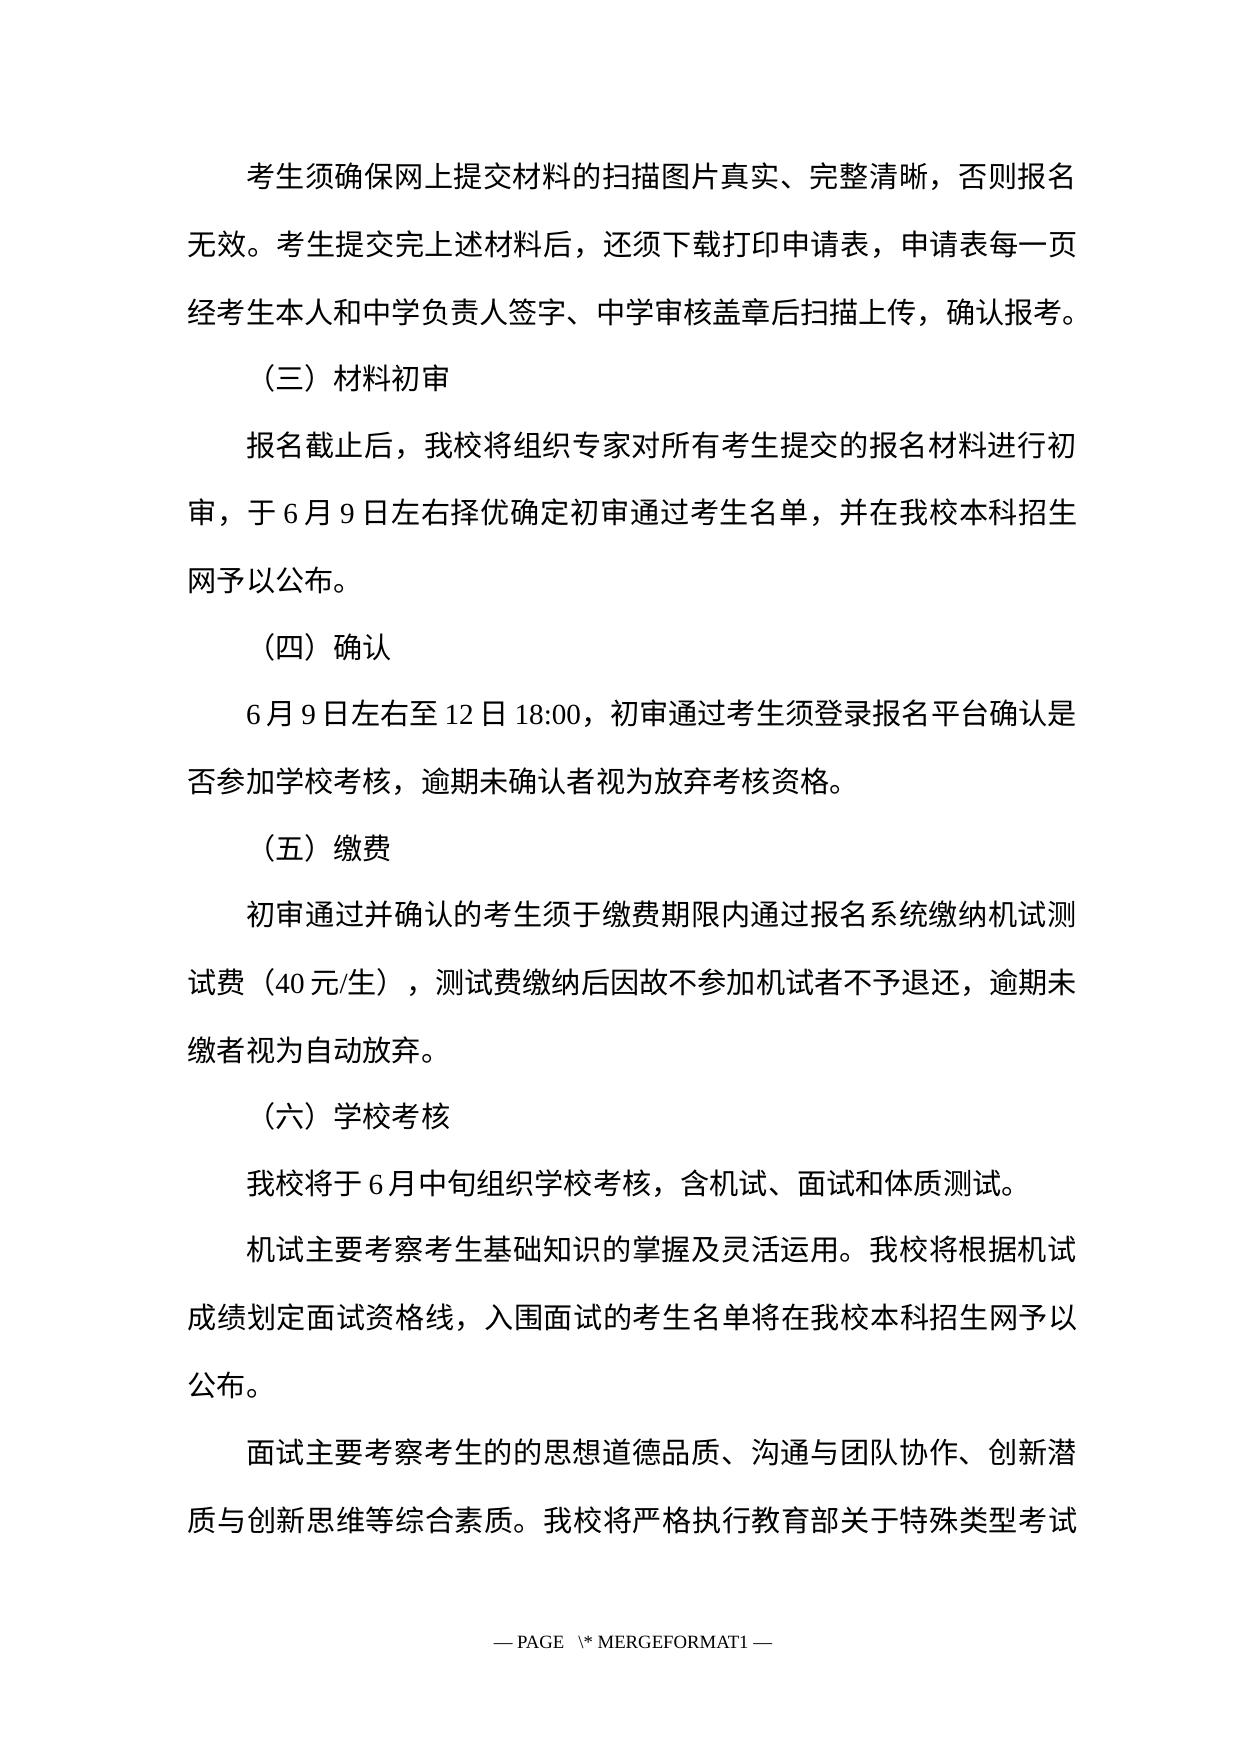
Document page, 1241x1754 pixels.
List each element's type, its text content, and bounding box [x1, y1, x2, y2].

list 机试主要考察考生基础知识的掌握及灵活运用。我校将根据机试成绩划定面试资格线，入围面试的考生名单将在我校本科招生网予以公布。 [187, 1226, 1078, 1407]
text （三）材料初审 [187, 354, 1078, 399]
text 初审通过并确认的考生须于缴费期限内通过报名系统缴纳机试测试费（40元/生），测试费缴纳后因故不参加机试者不予退还，逾期未缴者视为自动放弃。 [187, 890, 1078, 1071]
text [187, 1428, 1078, 1541]
text （六）学校考核 [187, 1093, 1078, 1138]
text 我校将于6月中旬组织学校考核，含机试、面试和体质测试。 [187, 1159, 1078, 1204]
text （五）缴费 [187, 824, 1078, 869]
text 报名截止后，我校将组织专家对所有考生提交的报名材料进行初审，于6月9日左右择优确定初审通过考生名单，并在我校本科招生网予以公布。 [187, 421, 1078, 602]
text （四）确认 [187, 623, 1078, 668]
text 考生须确保网上提交材料的扫描图片真实、完整清晰，否则报名无效。考生提交完上述材料后，还须下载打印申请表，申请表每一页经考生本人和中学负责人签字、中学审核盖章后扫描上传，确认报考。 [187, 152, 1078, 333]
text 6月9日左右至12日18:00，初审通过考生须登录报名平台确认是否参加学校考核，逾期未确认者视为放弃考核资格。 [187, 689, 1078, 803]
